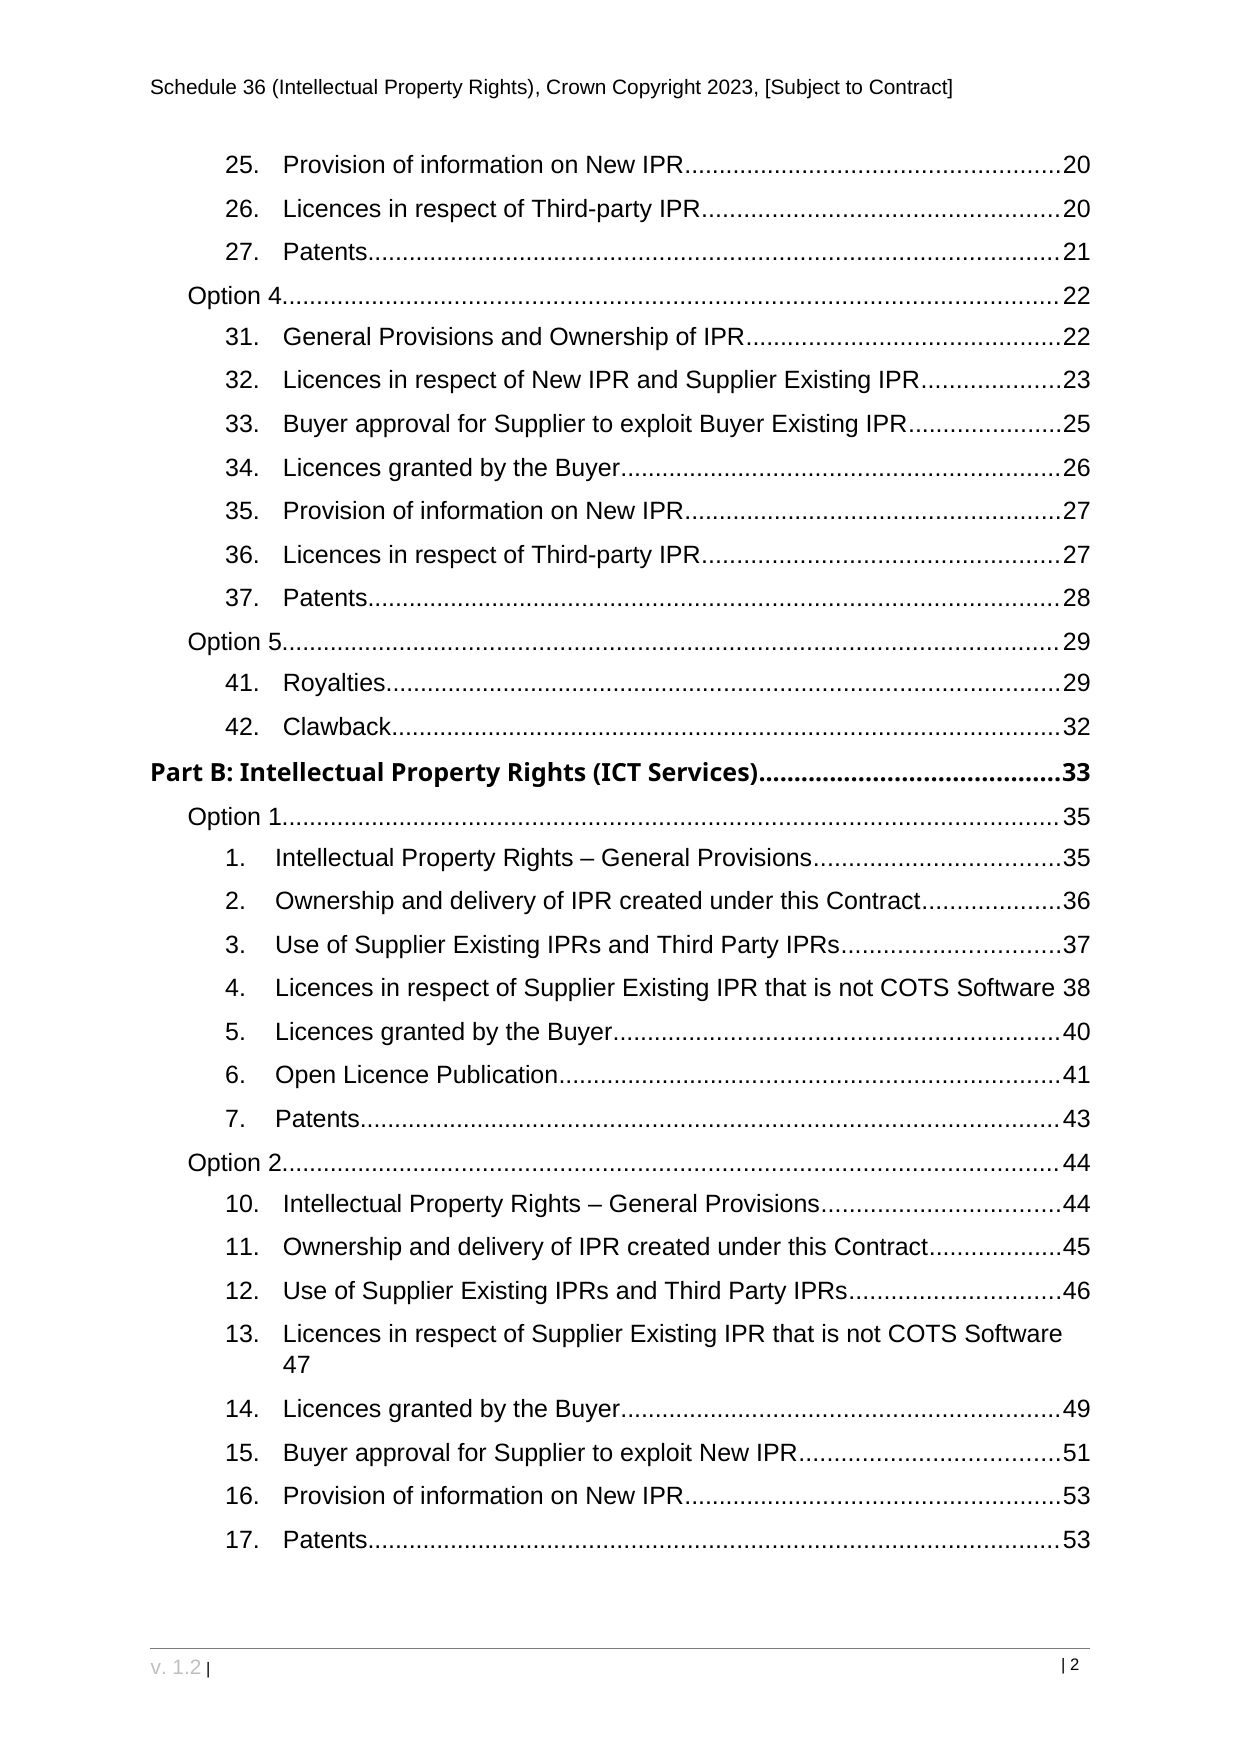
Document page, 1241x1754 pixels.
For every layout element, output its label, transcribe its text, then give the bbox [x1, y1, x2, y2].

text 16. Provision of information on New IPR 53 [225, 1481, 1090, 1510]
text 27. Patents 21 [225, 237, 1090, 266]
text 12. Use of Supplier Existing IPRs and Third Party IPRs 46 [225, 1276, 1090, 1305]
text 33. Buyer approval for Supplier to exploit Buyer Existing IPR 25 [225, 409, 1090, 438]
text 15. Buyer approval for Supplier to exploit New IPR 51 [225, 1438, 1090, 1466]
text 13. Licences in respect of Supplier Existing IPR that is not COTS Software 47 [225, 1319, 1090, 1379]
text 14. Licences granted by the Buyer 49 [225, 1394, 1090, 1423]
text 32. Licences in respect of New IPR and Supplier Existing IPR 23 [225, 365, 1090, 394]
text 4. Licences in respect of Supplier Existing IPR that is not COTS Software 38 [225, 973, 1090, 1002]
text 17. Patents 53 [225, 1525, 1090, 1553]
text 42. Clawback 32 [225, 711, 1090, 740]
text 26. Licences in respect of Third-party IPR 20 [225, 193, 1090, 222]
text Option 4 22 [187, 281, 1090, 309]
text Option 2 44 [187, 1148, 1090, 1176]
text 41. Royalties 29 [225, 668, 1090, 697]
text 34. Licences granted by the Buyer 26 [225, 452, 1090, 481]
text Option 5 29 [187, 627, 1090, 655]
text 5. Licences granted by the Buyer 40 [225, 1017, 1090, 1046]
text 37. Patents 28 [225, 583, 1090, 612]
text 31. General Provisions and Ownership of IPR 22 [225, 322, 1090, 351]
text 1. Intellectual Property Rights – General Provisions 35 [225, 843, 1090, 872]
text 2. Ownership and delivery of IPR created under this Contract 36 [225, 886, 1090, 915]
text Option 1 35 [187, 802, 1090, 830]
text 36. Licences in respect of Third-party IPR 27 [225, 539, 1090, 568]
text 7. Patents 43 [225, 1104, 1090, 1133]
text 25. Provision of information on New IPR 20 [225, 150, 1090, 179]
text 6. Open Licence Publication 41 [225, 1061, 1090, 1089]
text 3. Use of Supplier Existing IPRs and Third Party IPRs 37 [225, 930, 1090, 959]
text 10. Intellectual Property Rights – General Provisions 44 [225, 1189, 1090, 1218]
text 11. Ownership and delivery of IPR created under this Contract 45 [225, 1232, 1090, 1261]
text Part B: Intellectual Property Rights (ICT Services) 33 [150, 755, 1090, 789]
text 35. Provision of information on New IPR 27 [225, 496, 1090, 525]
